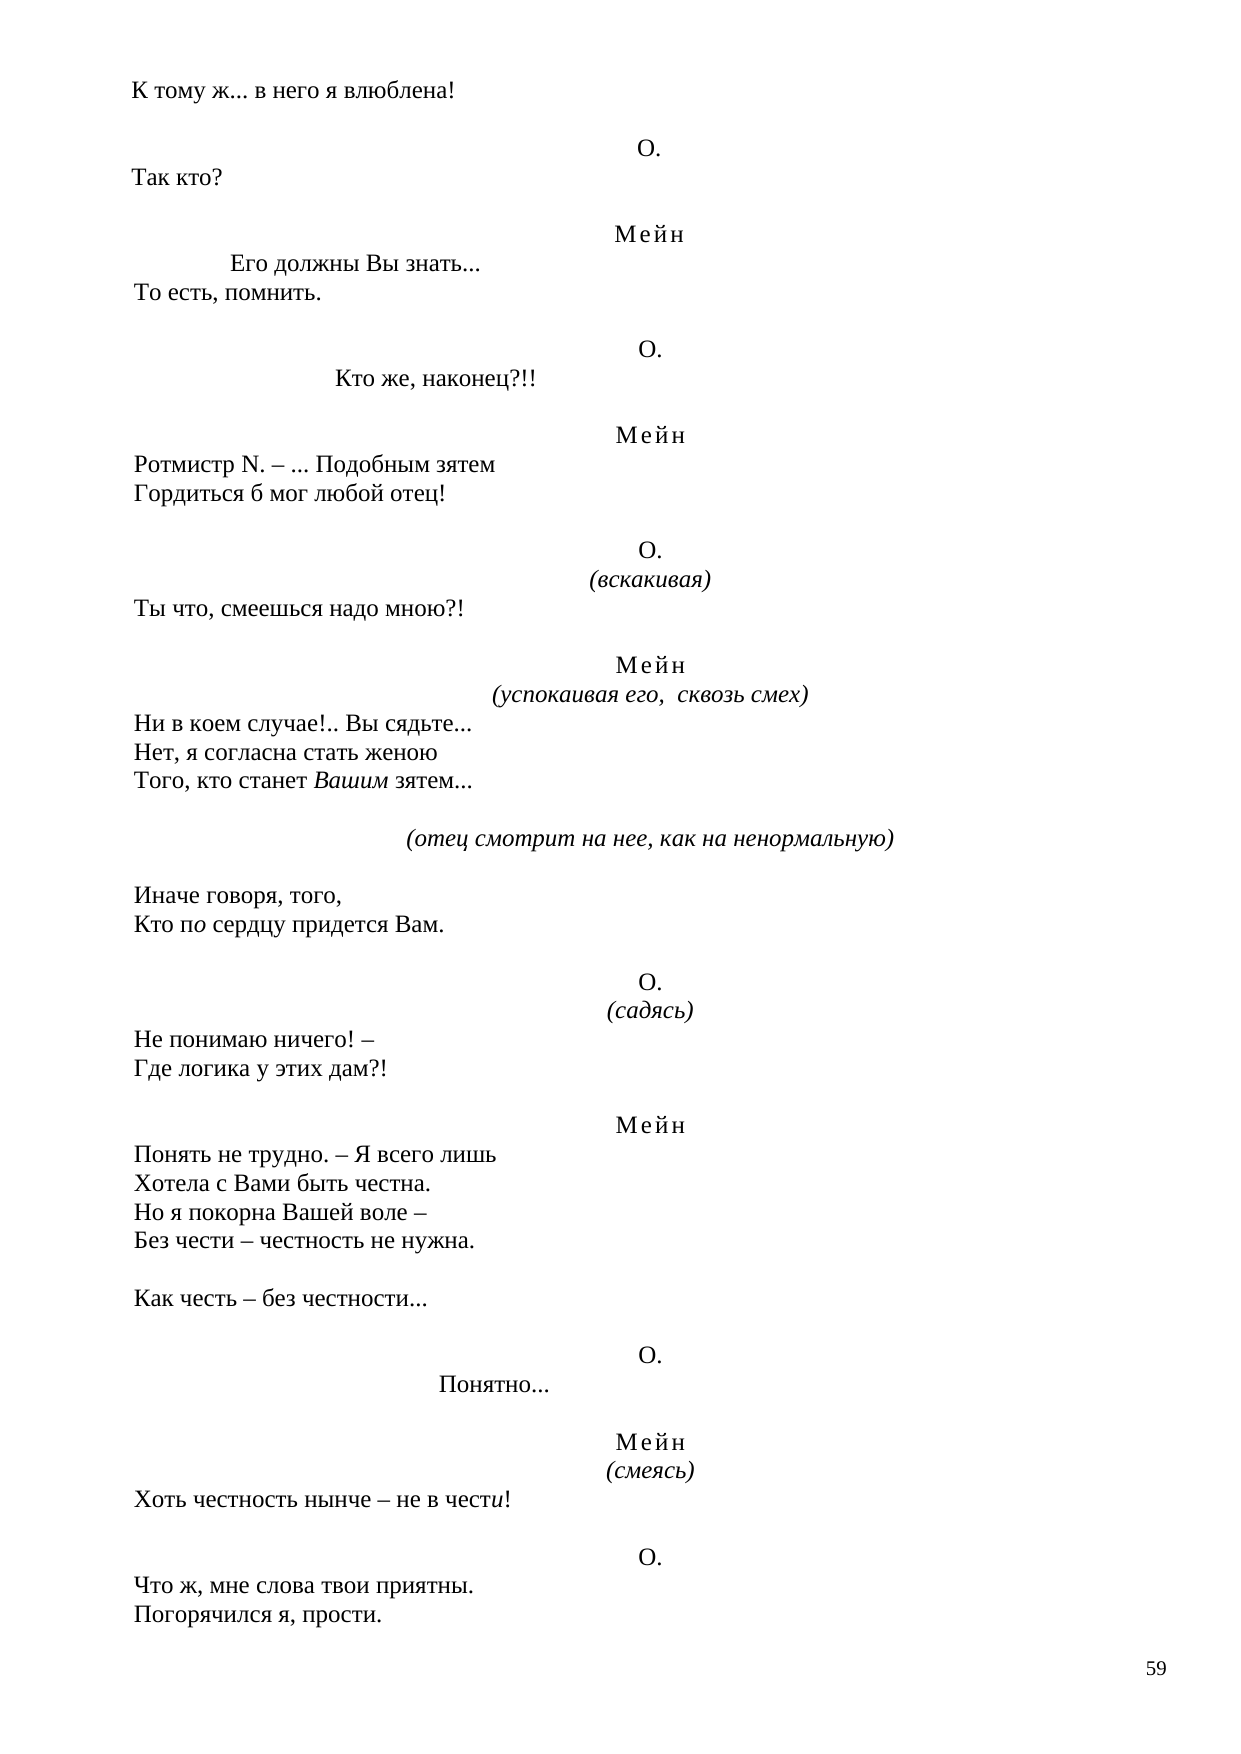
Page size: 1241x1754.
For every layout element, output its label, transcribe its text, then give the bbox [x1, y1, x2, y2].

text Ты что, смеешься надо мною?! [131, 593, 1166, 622]
text Мейн [131, 1111, 1166, 1139]
text К тому ж... в него я влюблена! [131, 76, 1166, 104]
text Хоть честность нынче – не в чести! [131, 1484, 1166, 1513]
text (смеясь) [131, 1456, 1166, 1484]
text То есть, помнить. [131, 277, 1166, 306]
text Понять не трудно. – Я всего лишь [131, 1139, 1166, 1168]
text Его должны Вы знать... [131, 248, 1166, 277]
text Но я покорна Вашей воле – [131, 1197, 1166, 1226]
text Мейн [131, 651, 1166, 679]
text Кто же, наконец?!! [131, 363, 1166, 392]
text Ни в коем случае!.. Вы сядьте... [131, 708, 1166, 737]
text (отец смотрит на нее, как на ненормальную) [131, 823, 1166, 852]
text Без чести – честность не нужна. [131, 1226, 1166, 1254]
text Понятно... [131, 1369, 1166, 1398]
text (успокаивая его, сквозь смех) [131, 679, 1166, 708]
text Гордиться б мог любой отец! [131, 478, 1166, 507]
text Так кто? [131, 162, 1166, 191]
text Иначе говоря, того, [131, 881, 1166, 909]
text Хотела с Вами быть честна. [131, 1168, 1166, 1197]
text О. [131, 334, 1166, 363]
text О. [131, 133, 1166, 162]
text (садясь) [131, 996, 1166, 1024]
text Того, кто станет Вашим зятем... [131, 766, 1166, 794]
text Погорячился я, прости. [131, 1599, 1166, 1628]
text Мейн [131, 219, 1166, 248]
text Кто по сердцу придется Вам. [131, 909, 1166, 938]
text О. [131, 536, 1166, 564]
text Мейн [131, 421, 1166, 449]
text О. [131, 1542, 1166, 1571]
text Что ж, мне слова твои приятны. [131, 1571, 1166, 1599]
text О. [131, 967, 1166, 996]
text Не понимаю ничего! – [131, 1024, 1166, 1053]
text (вскакивая) [131, 564, 1166, 593]
text Нет, я согласна стать женою [131, 737, 1166, 766]
text Мейн [131, 1427, 1166, 1456]
text О. [131, 1341, 1166, 1369]
text Ротмистр N. – ... Подобным зятем [131, 449, 1166, 478]
text Где логика у этих дам?! [131, 1053, 1166, 1082]
text Как честь – без честности... [131, 1283, 1166, 1312]
